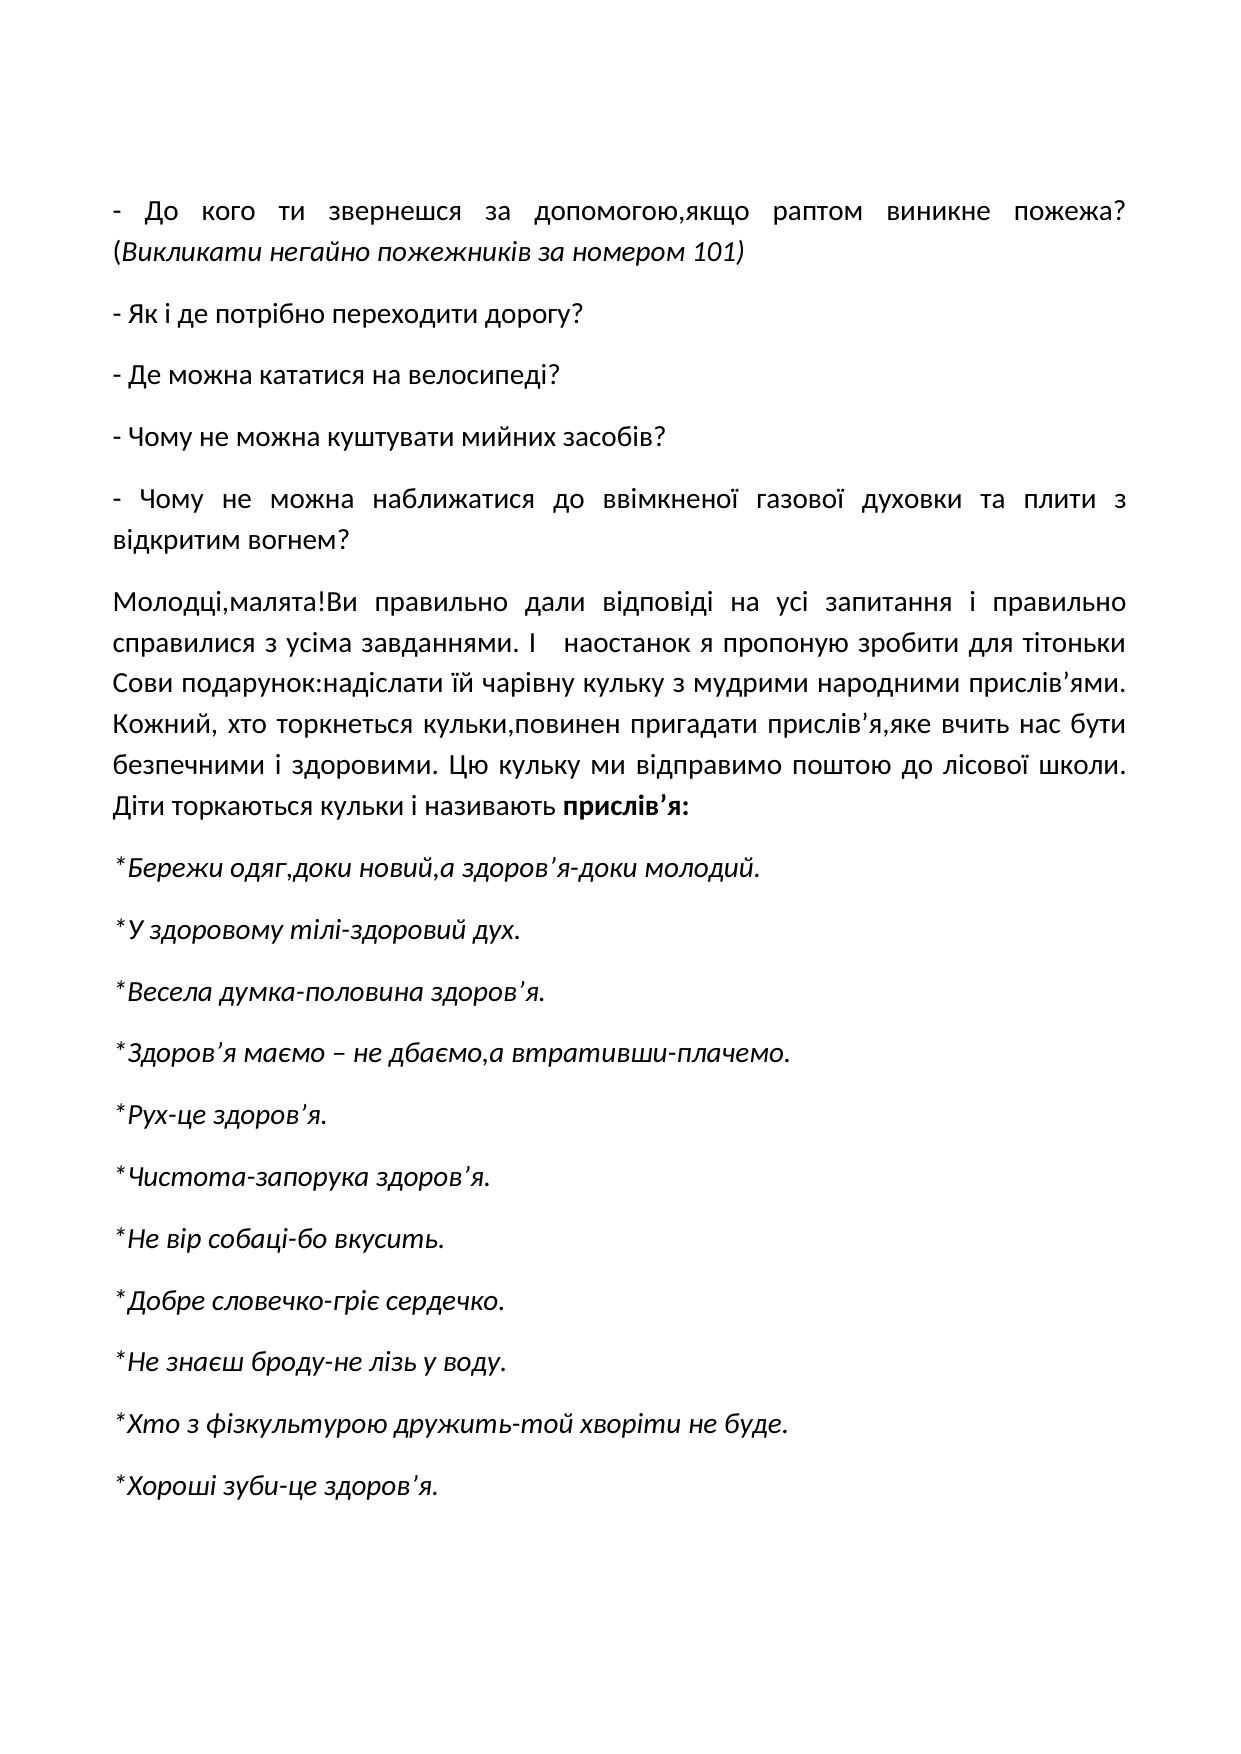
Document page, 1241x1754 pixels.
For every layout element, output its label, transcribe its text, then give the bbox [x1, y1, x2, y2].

text *Добре словечко-гріє сердечко. [112, 1282, 1128, 1317]
text *Не знаєш броду-не лізь у воду. [112, 1343, 1128, 1379]
text Молодці,малята!Ви правильно дали відповіді на усі запитання і правильно справилися з усіма завданнями. І наостанок я пропоную зробити для тітоньки Сови подарунок:надіслати їй чарівну кульку з мудрими народними прислів’ями. Кожний, хто торкнеться кульки,повинен пригадати прислів’я,яке вчить нас бути безпечними і здоровими. Цю кульку ми відправимо поштою до лісової школи. Діти торкаються кульки і називають прислів’я: [112, 583, 1128, 823]
text - Як і де потрібно переходити дорогу? [112, 295, 1128, 330]
text *Хороші зуби-це здоров’я. [112, 1467, 1128, 1502]
text *Чистота-запорука здоров’я. [112, 1158, 1128, 1194]
text *Бережи одяг,доки новий,а здоров’я-доки молодий. [112, 849, 1128, 885]
text *Рух-це здоров’я. [112, 1096, 1128, 1132]
text - Де можна кататися на велосипеді? [112, 356, 1128, 392]
text *Не вір собаці-бо вкусить. [112, 1220, 1128, 1255]
text *У здоровому тілі-здоровий дух. [112, 911, 1128, 947]
text *Хто з фізкультурою дружить-той хворіти не буде. [112, 1405, 1128, 1441]
text - Чому не можна куштувати мийних засобів? [112, 418, 1128, 454]
text - До кого ти звернешся за допомогою,якщо раптом виникне пожежа?(Викликати негайно пожежників за номером 101) [112, 192, 1128, 268]
text *Весела думка-половина здоров’я. [112, 973, 1128, 1008]
text - Чому не можна наближатися до ввімкненої газової духовки та плити з відкритим вогнем? [112, 480, 1128, 557]
text *Здоров’я маємо – не дбаємо,а втративши-плачемо. [112, 1034, 1128, 1070]
